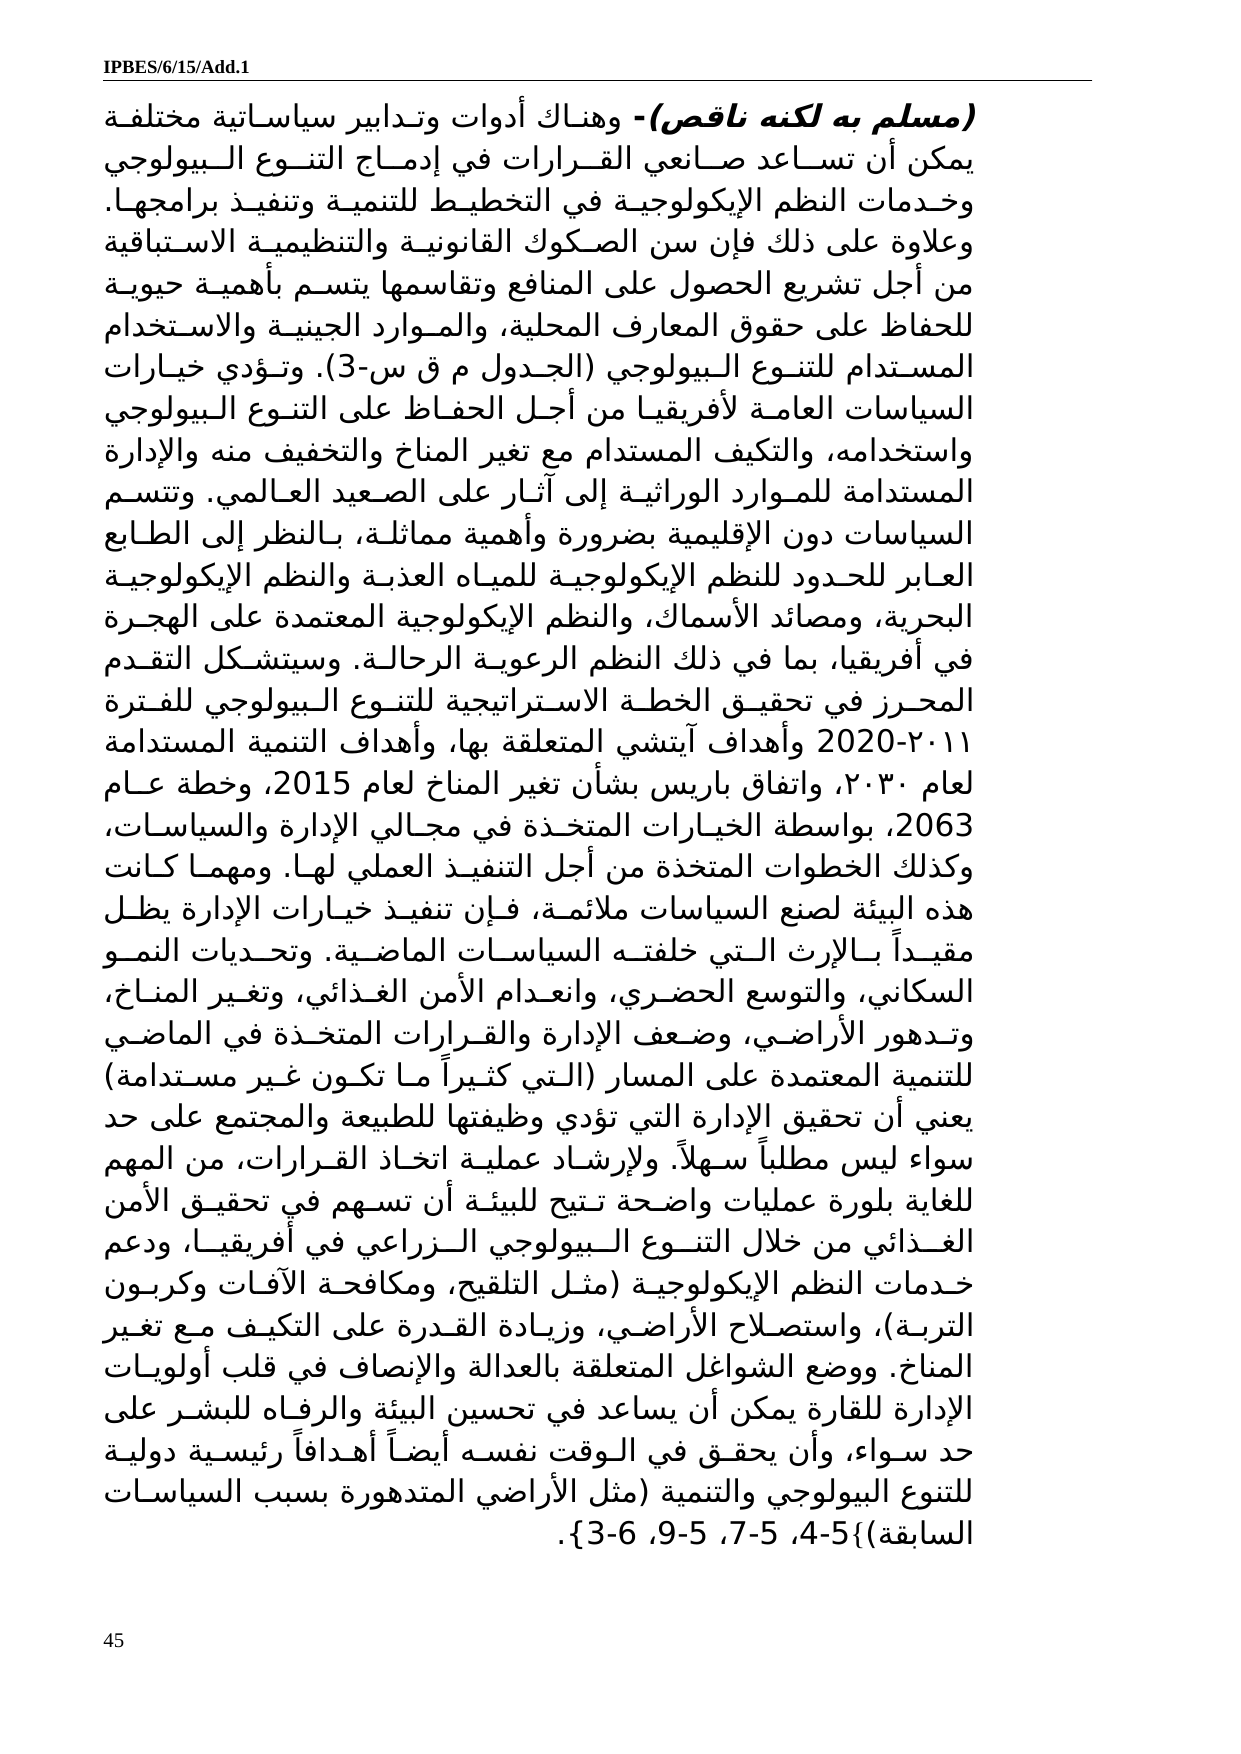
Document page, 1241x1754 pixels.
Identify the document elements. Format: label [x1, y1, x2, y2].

text [103, 94, 974, 1553]
